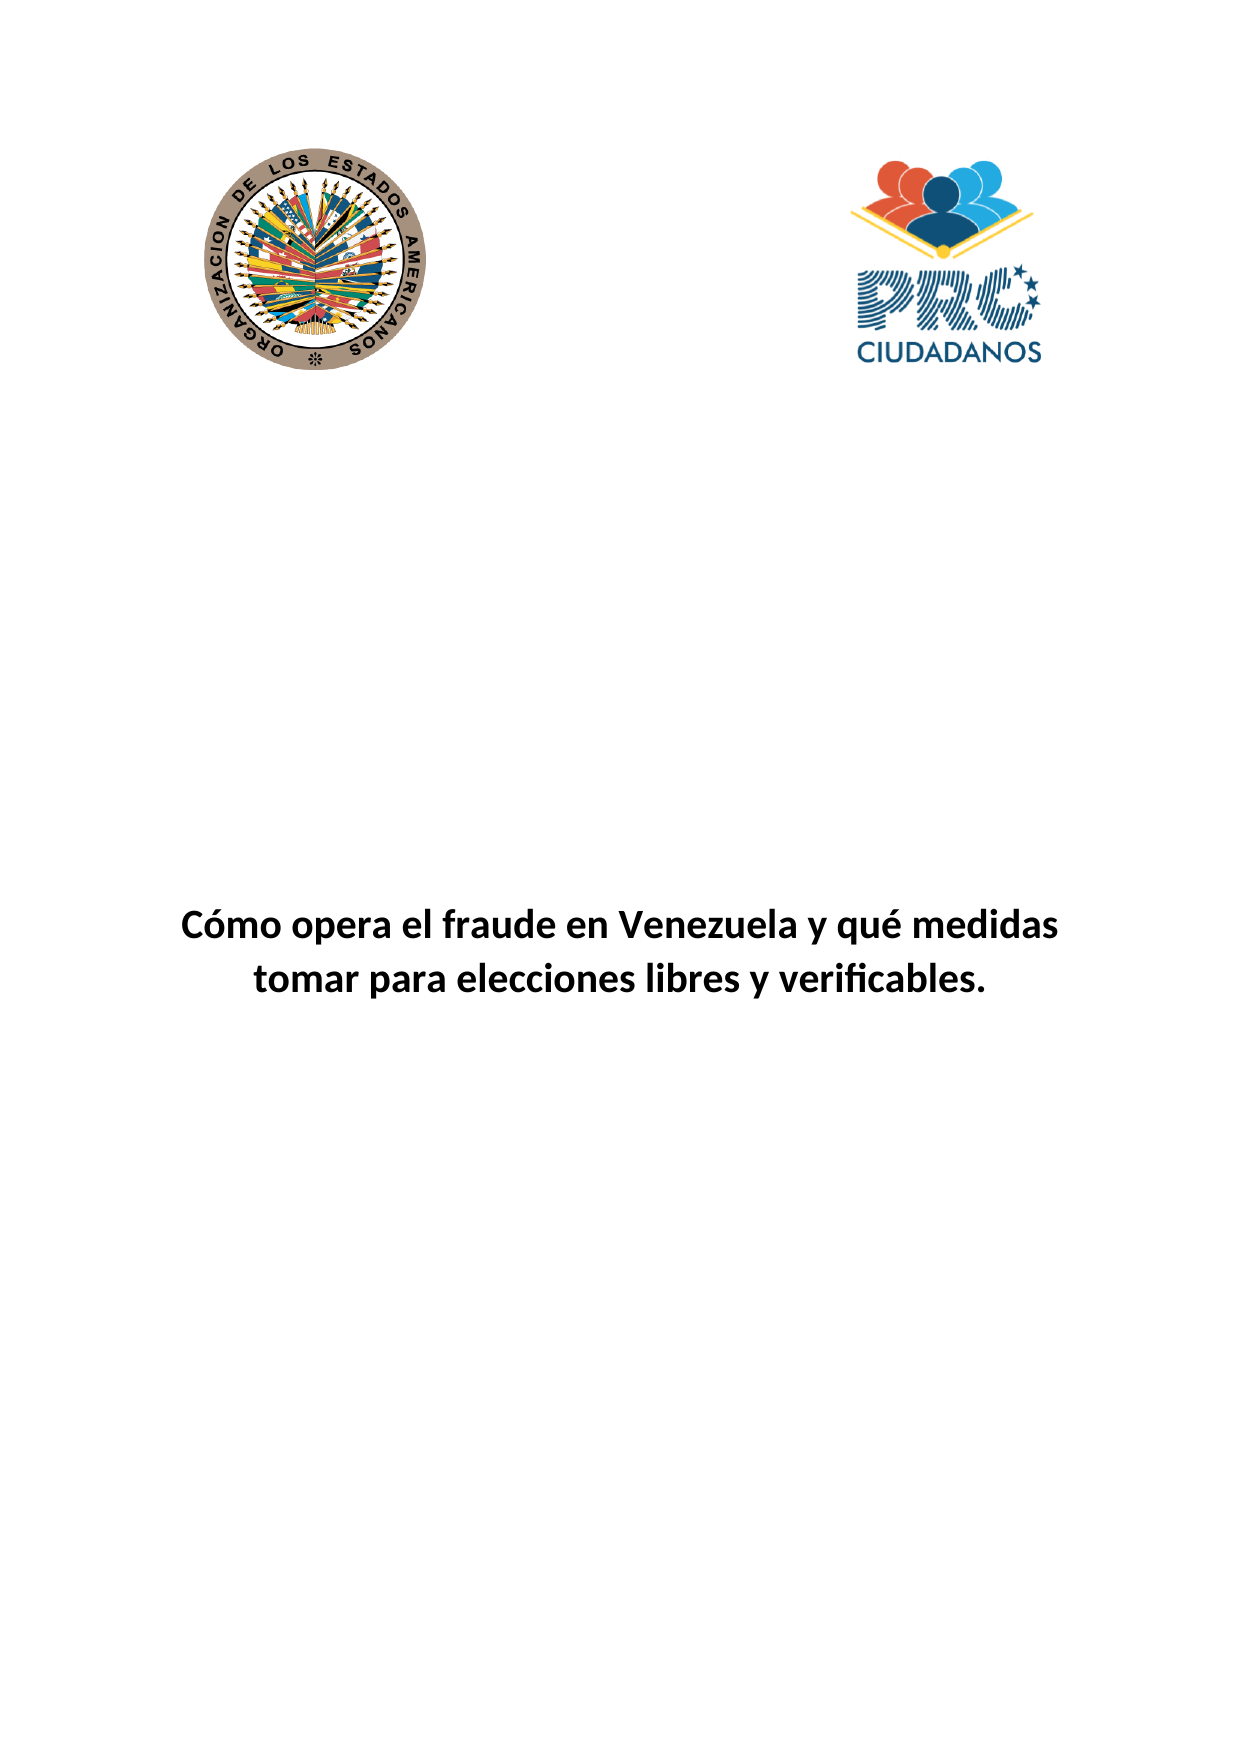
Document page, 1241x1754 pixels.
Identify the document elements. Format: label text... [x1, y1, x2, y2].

picture [830, 146, 1063, 381]
picture [198, 148, 432, 376]
text Cómo opera el fraude en Venezuela y qué medidas tomar para elecciones libres y verificables. [177, 898, 1063, 1003]
